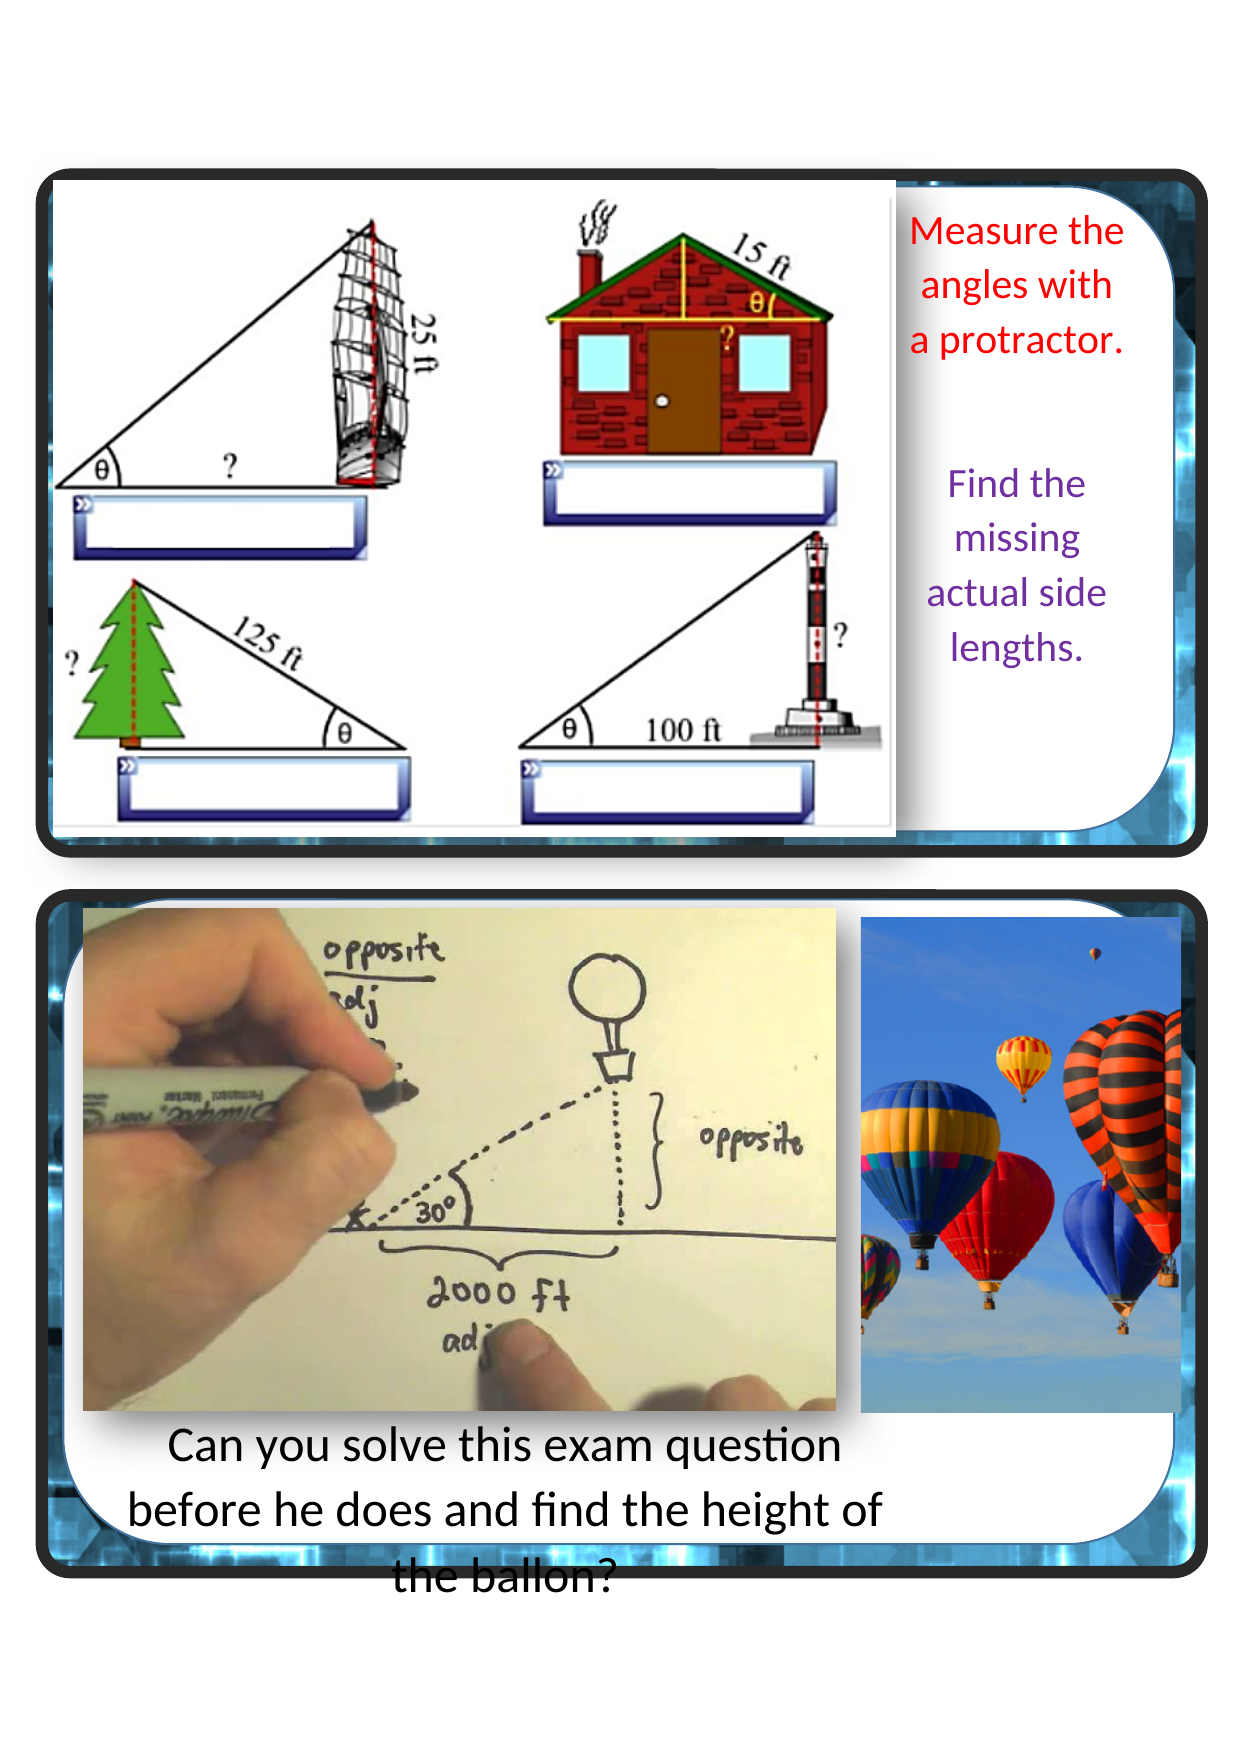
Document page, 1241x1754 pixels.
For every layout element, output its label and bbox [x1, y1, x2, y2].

picture [49, 902, 1195, 1565]
picture [49, 180, 1195, 845]
